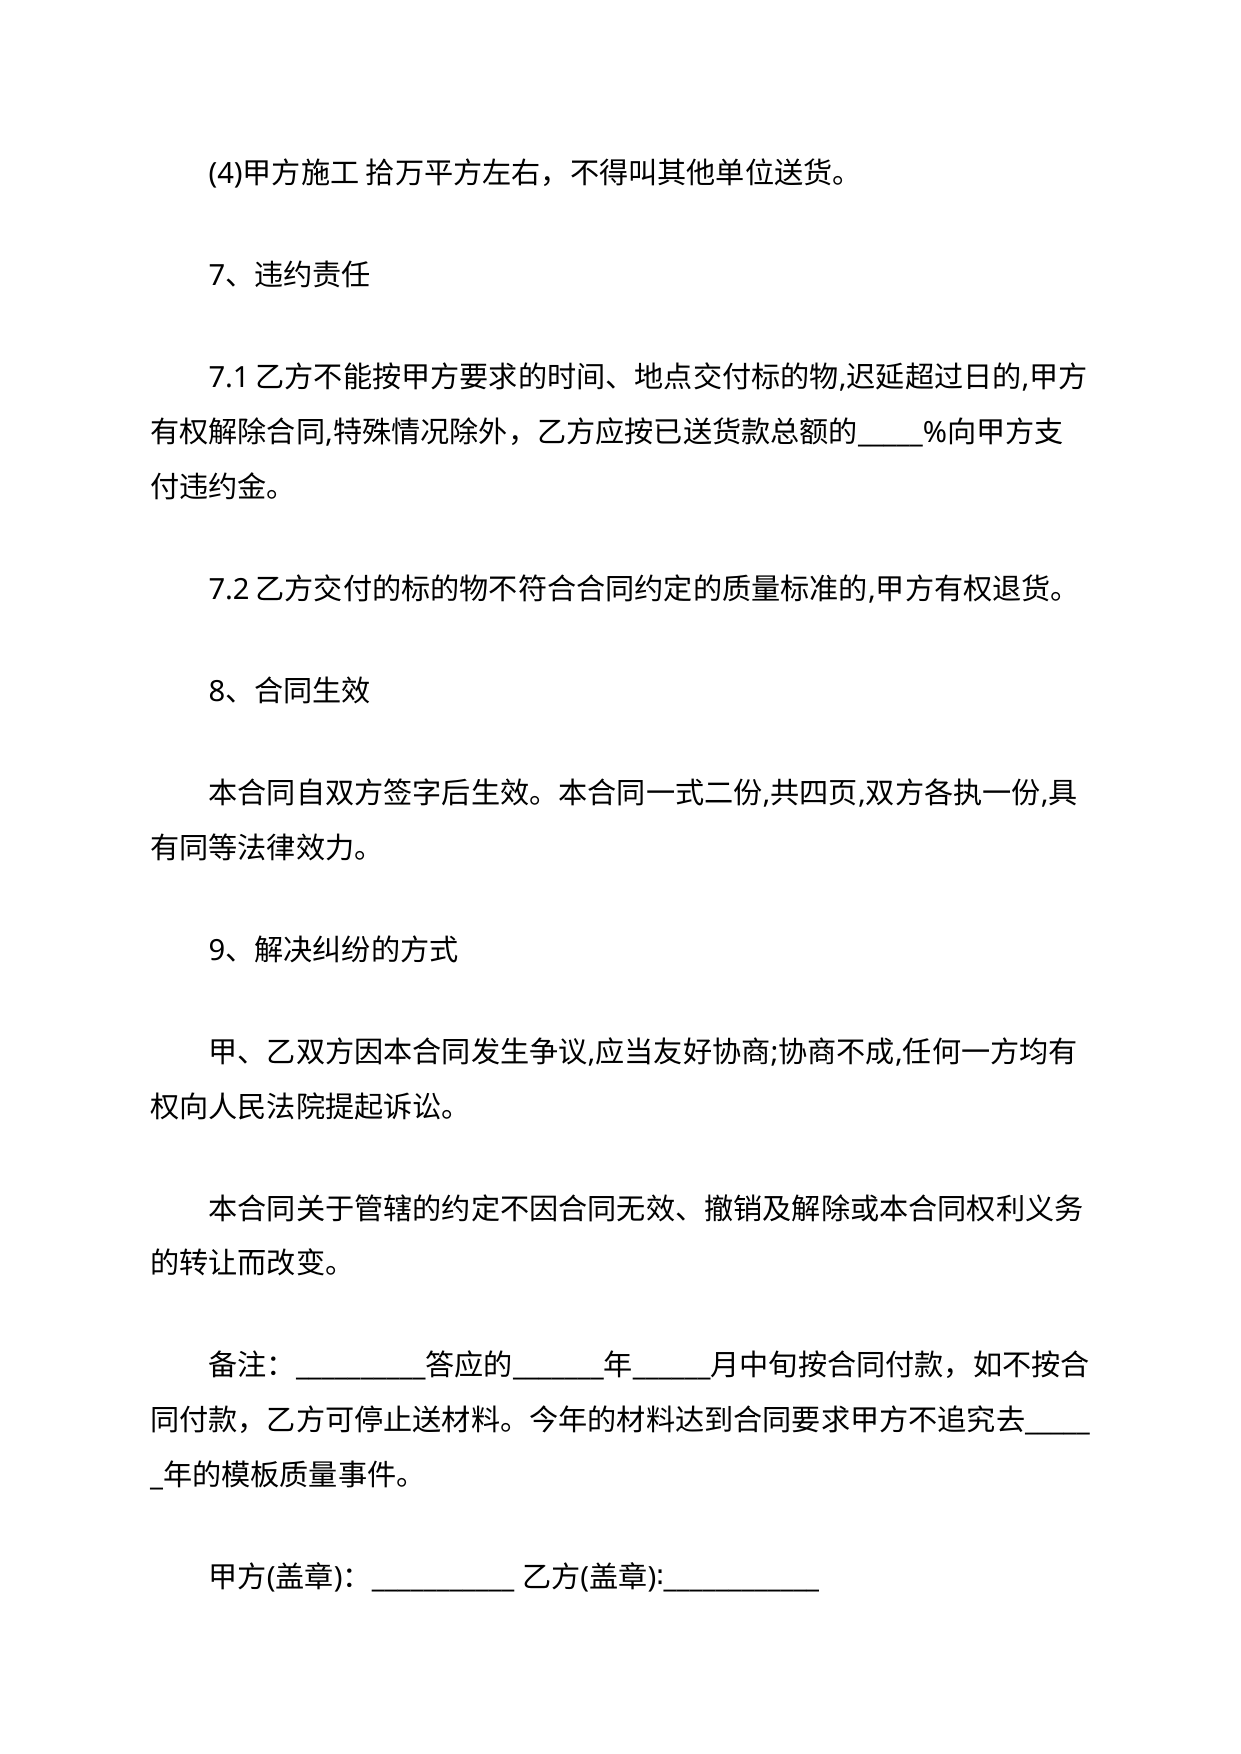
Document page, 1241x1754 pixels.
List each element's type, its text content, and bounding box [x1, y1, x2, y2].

text 本合同关于管辖的约定不因合同无效、撤销及解除或本合同权利义务的转让而改变。 [150, 1185, 1090, 1282]
text (4)甲方施工 拾万平方左右，不得叫其他单位送货。 [150, 150, 1090, 192]
text 9、解决纠纷的方式 [150, 926, 1090, 969]
text 甲方(盖章)：___________ 乙方(盖章)∶____________ [150, 1554, 1090, 1596]
text 备注：__________答应的_______年______月中旬按合同付款，如不按合同付款，乙方可停止送材料。今年的材料达到合同要求甲方不追究去______年的模板质量事件。 [150, 1342, 1090, 1494]
text 8、合同生效 [150, 668, 1090, 710]
text 本合同自双方签字后生效。本合同一式二份,共四页,双方各执一份,具有同等法律效力。 [150, 770, 1090, 867]
text 7.2乙方交付的标的物不符合合同约定的质量标准的,甲方有权退货。 [150, 566, 1090, 608]
text 7、违约责任 [150, 252, 1090, 294]
text 7.1乙方不能按甲方要求的时间、地点交付标的物,迟延超过日的,甲方有权解除合同,特殊情况除外，乙方应按已送货款总额的_____%向甲方支付违约金。 [150, 354, 1090, 506]
text 甲、乙双方因本合同发生争议,应当友好协商;协商不成,任何一方均有权向人民法院提起诉讼。 [150, 1028, 1090, 1126]
